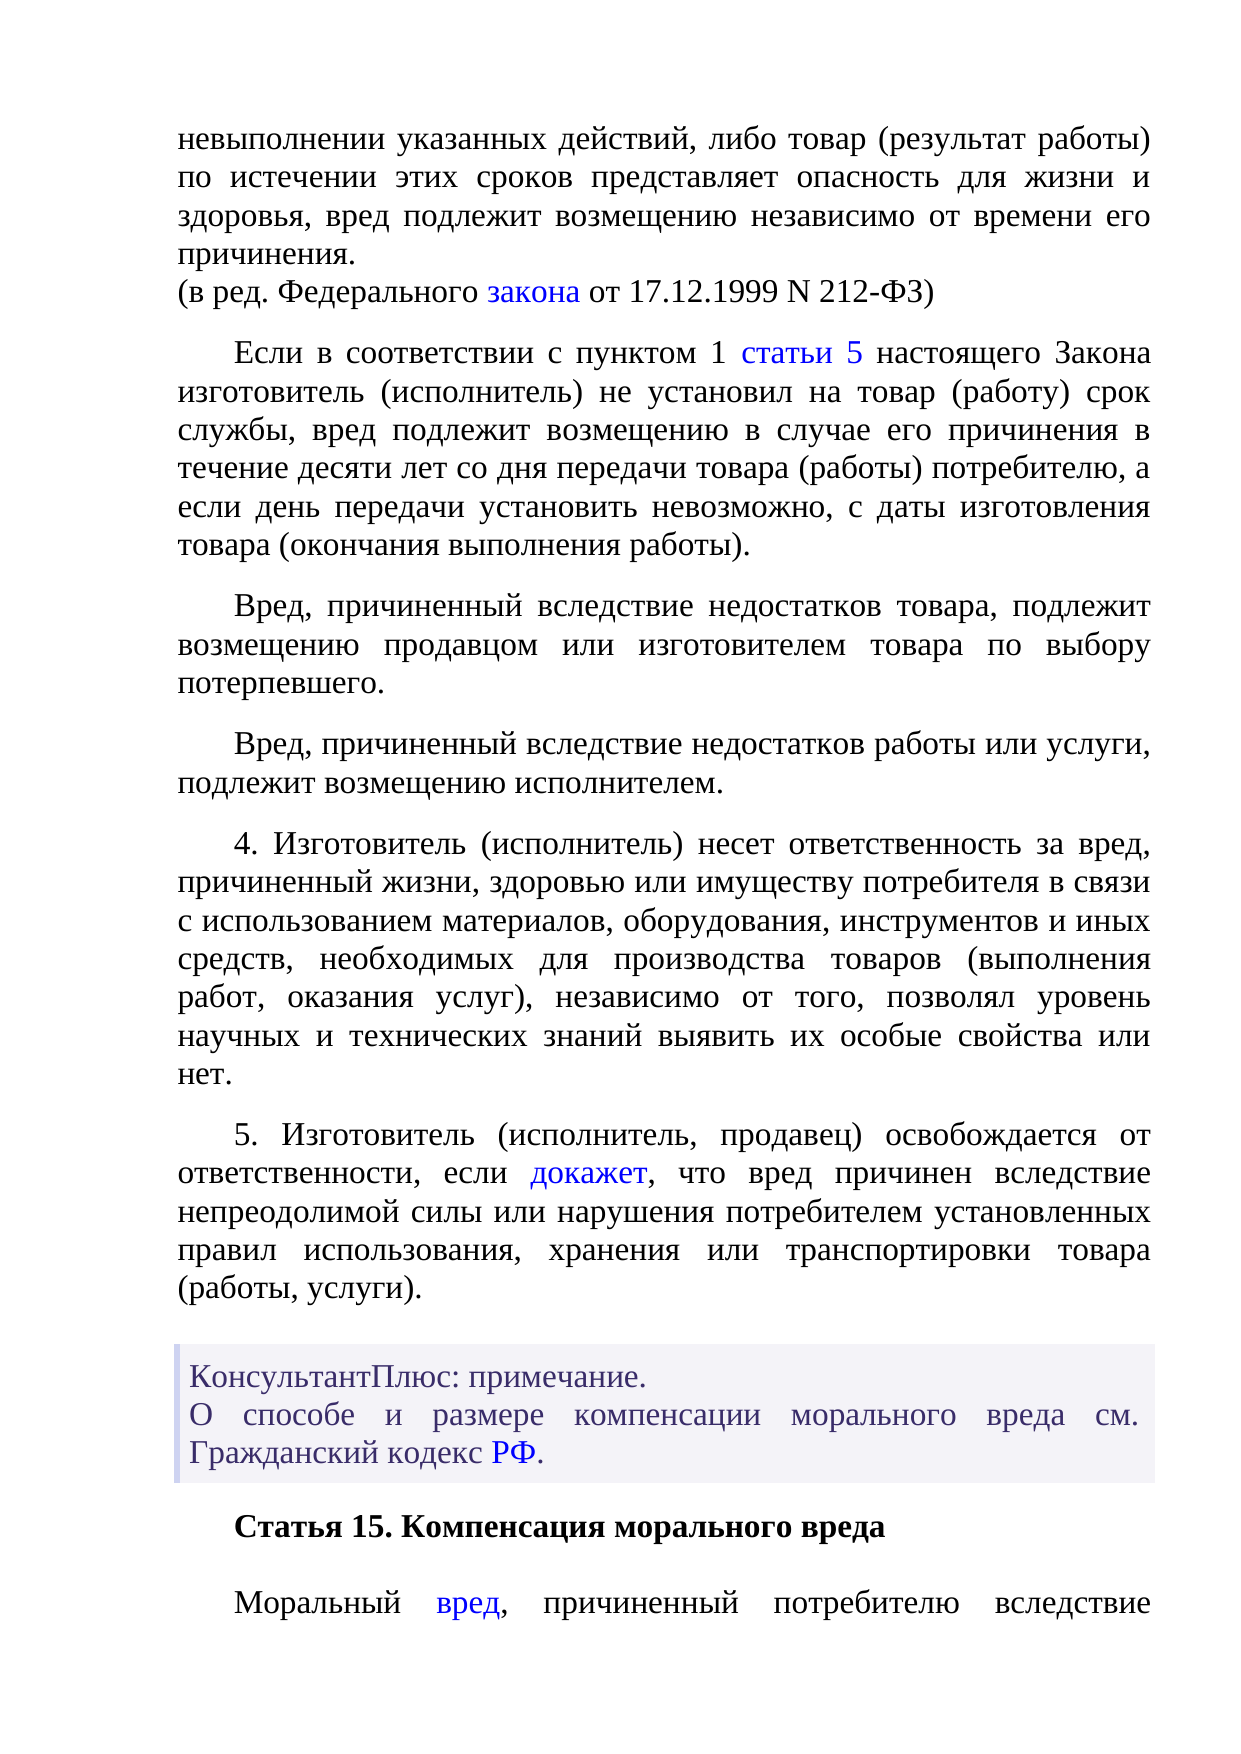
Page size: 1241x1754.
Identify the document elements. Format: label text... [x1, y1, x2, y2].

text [177, 1582, 1152, 1621]
text (в ред. Федерального закона от 17.12.1999 N 212-ФЗ) [177, 271, 1152, 310]
text Вред, причиненный вследствие недостатков работы или услуги, подлежит возмещению исполнителем. [177, 723, 1152, 800]
text 4. Изготовитель (исполнитель) несет ответственность за вред, причиненный жизни, здоровью или имуществу потребителя в связи с использованием материалов, оборудования, инструментов и иных средств, необходимых для производства товаров (выполнения работ, оказания услуг), независимо от того, позволял уровень научных и технических знаний выявить их особые свойства или нет. [177, 823, 1152, 1091]
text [177, 118, 1152, 271]
text 5. Изготовитель (исполнитель, продавец) освобождается от ответственности, если докажет, что вред причинен вследствие непреодолимой силы или нарушения потребителем установленных правил использования, хранения или транспортировки товара (работы, услуги). [177, 1114, 1152, 1306]
text Вред, причиненный вследствие недостатков товара, подлежит возмещению продавцом или изготовителем товара по выбору потерпевшего. [177, 586, 1152, 701]
text Если в соответствии с пунктом 1 статьи 5 настоящего Закона изготовитель (исполнитель) не установил на товар (работу) срок службы, вред подлежит возмещению в случае его причинения в течение десяти лет со дня передачи товара (работы) потребителю, а если день передачи установить невозможно, с даты изготовления товара (окончания выполнения работы). [177, 333, 1152, 563]
table_header КонсультантПлюс: примечание. О способе и размере компенсации морального вреда см. Гражданский кодекс РФ. [180, 1344, 1149, 1483]
title Статья 15. Компенсация морального вреда [177, 1506, 1152, 1544]
